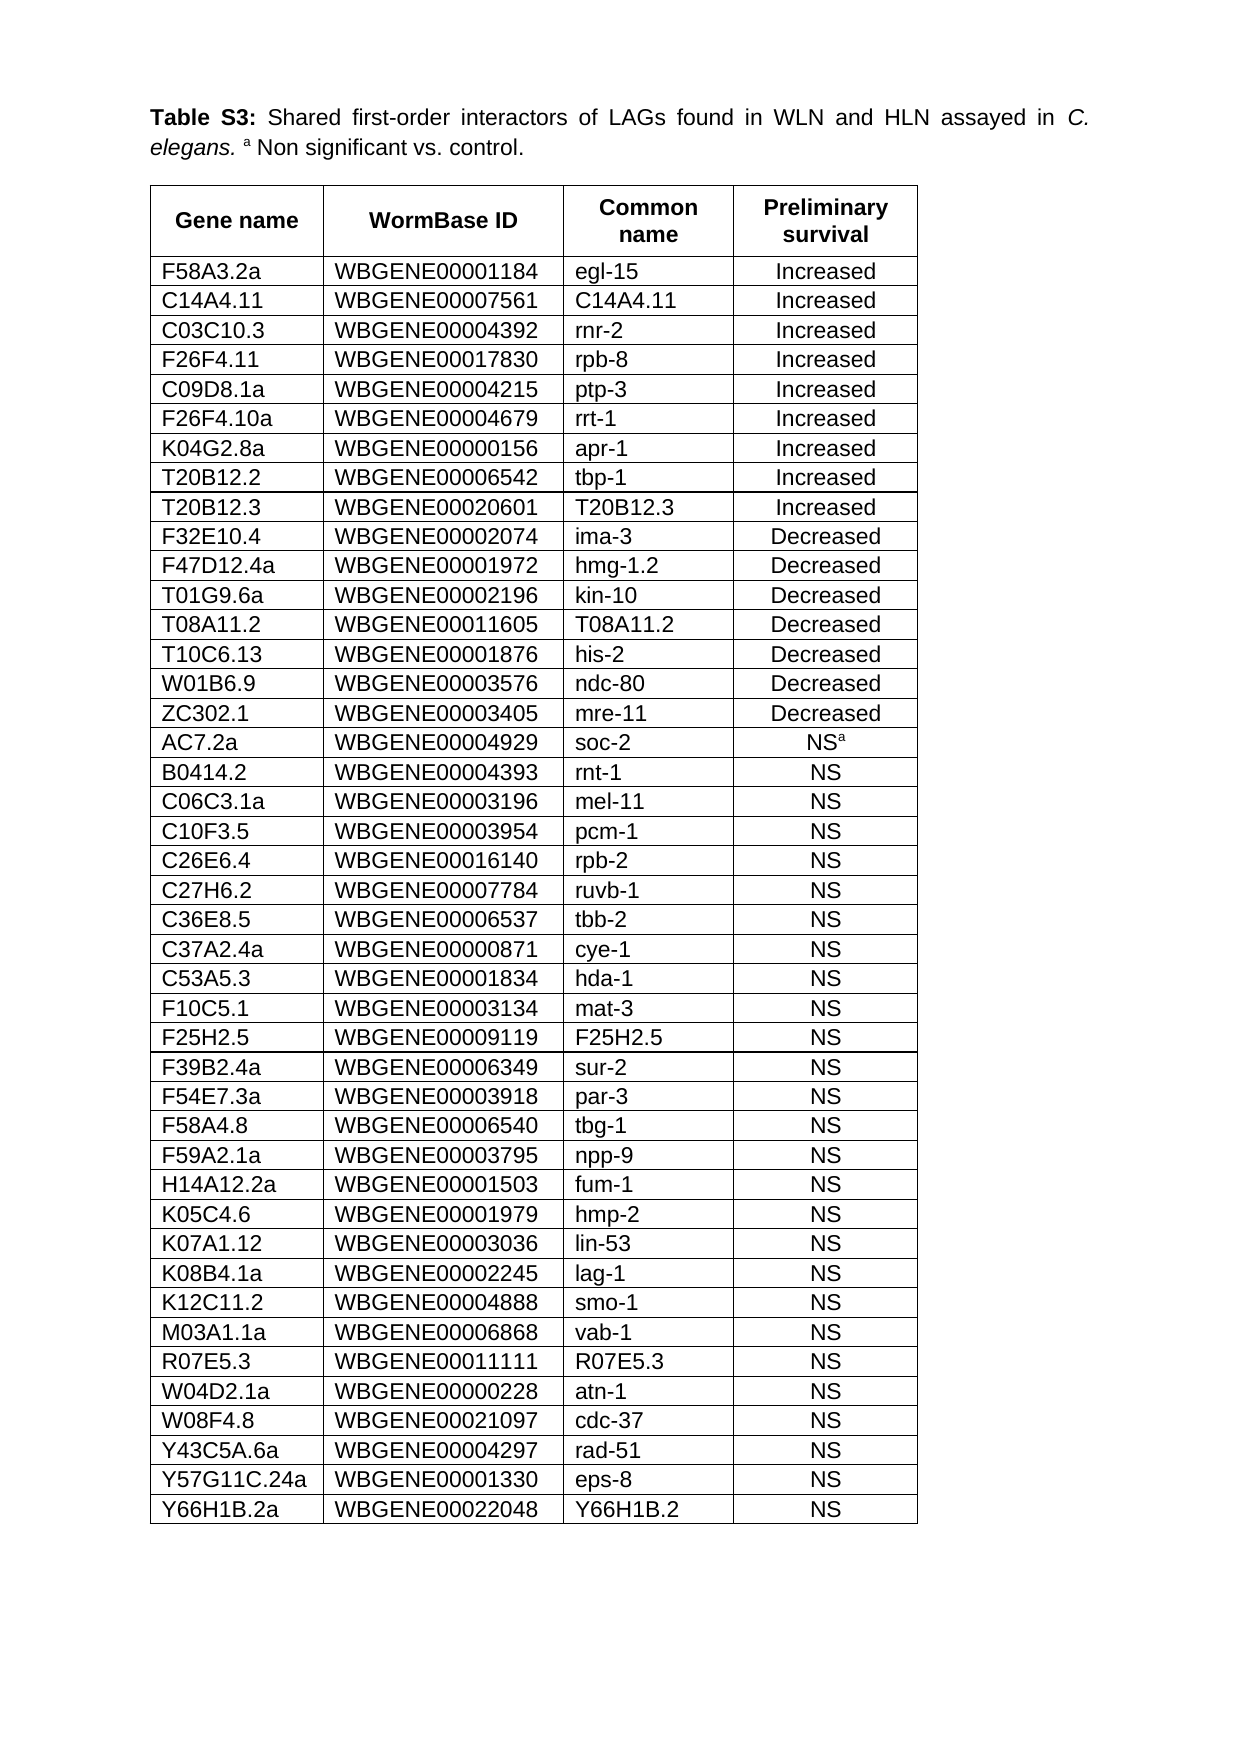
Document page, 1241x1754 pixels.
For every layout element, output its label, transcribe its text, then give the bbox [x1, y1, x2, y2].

table_cell T20B12.3 [151, 493, 323, 521]
table_cell W01B6.9 [151, 669, 323, 698]
table_cell WBGENE00020601 [324, 493, 563, 521]
table_cell WBGENE00004888 [324, 1288, 563, 1317]
table_cell C26E6.4 [151, 846, 323, 874]
table_cell ima-3 [564, 522, 733, 550]
table_cell T10C6.13 [151, 640, 323, 668]
table_cell Y57G11C.24a [151, 1465, 323, 1494]
table_cell NS [734, 1111, 917, 1140]
table_cell npp-9 [564, 1141, 733, 1169]
table_cell fum-1 [564, 1170, 733, 1199]
table_cell Decreased [734, 640, 917, 668]
table_cell WBGENE00004679 [324, 404, 563, 432]
table_cell Y66H1B.2a [151, 1495, 323, 1523]
table_cell NS [734, 1082, 917, 1110]
table_cell Increased [734, 434, 917, 462]
table_cell NS [734, 905, 917, 933]
table_cell NS [734, 846, 917, 874]
table_cell R07E5.3 [151, 1347, 323, 1376]
table_cell cdc-37 [564, 1406, 733, 1435]
table_cell WBGENE00022048 [324, 1495, 563, 1523]
table_cell cye-1 [564, 935, 733, 963]
table_cell mat-3 [564, 994, 733, 1022]
table_cell rnt-1 [564, 758, 733, 786]
table_cell Increased [734, 257, 917, 285]
table_cell smo-1 [564, 1288, 733, 1317]
table_cell M03A1.1a [151, 1318, 323, 1346]
table_cell tbg-1 [564, 1111, 733, 1140]
table_cell C27H6.2 [151, 876, 323, 904]
table_cell hda-1 [564, 964, 733, 992]
table_cell tbp-1 [564, 463, 733, 491]
table_cell WBGENE00003795 [324, 1141, 563, 1169]
table_cell soc-2 [564, 728, 733, 757]
table_cell mre-11 [564, 699, 733, 727]
table_cell W04D2.1a [151, 1377, 323, 1405]
table_cell F54E7.3a [151, 1082, 323, 1110]
table_cell WBGENE00021097 [324, 1406, 563, 1435]
table_cell R07E5.3 [564, 1347, 733, 1376]
table_cell Y66H1B.2 [564, 1495, 733, 1523]
table_cell NS [734, 1318, 917, 1346]
table_cell F25H2.5 [564, 1023, 733, 1051]
table_cell Increased [734, 316, 917, 344]
table_header Gene name [151, 186, 323, 256]
table_cell WBGENE00007784 [324, 876, 563, 904]
table_cell C53A5.3 [151, 964, 323, 992]
table_cell WBGENE00006540 [324, 1111, 563, 1140]
table_cell WBGENE00004393 [324, 758, 563, 786]
table_cell WBGENE00009119 [324, 1023, 563, 1051]
table_cell WBGENE00004392 [324, 316, 563, 344]
table_cell F59A2.1a [151, 1141, 323, 1169]
table_cell T20B12.2 [151, 463, 323, 491]
table_cell F58A3.2a [151, 257, 323, 285]
table_cell C10F3.5 [151, 817, 323, 845]
table_cell Decreased [734, 610, 917, 639]
table_cell C06C3.1a [151, 787, 323, 816]
table_cell NS [734, 1170, 917, 1199]
table_cell NS [734, 935, 917, 963]
table_cell F32E10.4 [151, 522, 323, 550]
table_cell F26F4.10a [151, 404, 323, 432]
table_cell vab-1 [564, 1318, 733, 1346]
table_cell NS [734, 1053, 917, 1081]
table_cell Decreased [734, 522, 917, 550]
table_cell WBGENE00006349 [324, 1053, 563, 1081]
table_cell K07A1.12 [151, 1229, 323, 1258]
table_cell ptp-3 [564, 375, 733, 403]
table_cell WBGENE00003576 [324, 669, 563, 698]
table_cell par-3 [564, 1082, 733, 1110]
table_cell C03C10.3 [151, 316, 323, 344]
table_header Preliminary survival [734, 186, 917, 256]
table_cell AC7.2a [151, 728, 323, 757]
table_cell eps-8 [564, 1465, 733, 1494]
table_cell Increased [734, 375, 917, 403]
table_cell rad-51 [564, 1436, 733, 1464]
table_cell WBGENE00000228 [324, 1377, 563, 1405]
table_cell WBGENE00000156 [324, 434, 563, 462]
table_cell NS [734, 1023, 917, 1051]
table_cell F25H2.5 [151, 1023, 323, 1051]
table_cell C14A4.11 [151, 286, 323, 314]
table_cell WBGENE00001979 [324, 1200, 563, 1228]
table_cell NSa [734, 728, 917, 757]
table_cell NS [734, 1377, 917, 1405]
table_cell WBGENE00016140 [324, 846, 563, 874]
table_cell ndc-80 [564, 669, 733, 698]
table_cell apr-1 [564, 434, 733, 462]
table_cell WBGENE00001876 [324, 640, 563, 668]
table_cell B0414.2 [151, 758, 323, 786]
table_cell NS [734, 1200, 917, 1228]
table_cell tbb-2 [564, 905, 733, 933]
table_cell WBGENE00003954 [324, 817, 563, 845]
table_cell K12C11.2 [151, 1288, 323, 1317]
table_cell NS [734, 758, 917, 786]
table_cell rpb-8 [564, 345, 733, 373]
table_cell WBGENE00004215 [324, 375, 563, 403]
table_cell rpb-2 [564, 846, 733, 874]
table_cell WBGENE00006537 [324, 905, 563, 933]
table_cell WBGENE00006868 [324, 1318, 563, 1346]
table_cell WBGENE00003918 [324, 1082, 563, 1110]
table_cell Decreased [734, 551, 917, 580]
table_cell C37A2.4a [151, 935, 323, 963]
table_cell Decreased [734, 669, 917, 698]
table_cell WBGENE00003405 [324, 699, 563, 727]
table_cell WBGENE00003196 [324, 787, 563, 816]
table_cell hmg-1.2 [564, 551, 733, 580]
table_cell WBGENE00002074 [324, 522, 563, 550]
table_cell NS [734, 787, 917, 816]
text Table S3: Shared first-order interactors of LAGs found in WLN and HLN assayed in C. elegans. a Non significant vs. control. [150, 103, 1090, 160]
table_cell WBGENE00002245 [324, 1259, 563, 1287]
table_cell Y43C5A.6a [151, 1436, 323, 1464]
table_cell lin-53 [564, 1229, 733, 1258]
table_cell NS [734, 964, 917, 992]
table_cell WBGENE00004929 [324, 728, 563, 757]
table_cell ZC302.1 [151, 699, 323, 727]
table_header Common name [564, 186, 733, 256]
table_cell F10C5.1 [151, 994, 323, 1022]
table_cell WBGENE00001972 [324, 551, 563, 580]
table_cell rnr-2 [564, 316, 733, 344]
table_cell rrt-1 [564, 404, 733, 432]
table_cell WBGENE00001503 [324, 1170, 563, 1199]
table_cell lag-1 [564, 1259, 733, 1287]
table_cell C09D8.1a [151, 375, 323, 403]
table_cell WBGENE00004297 [324, 1436, 563, 1464]
table_cell WBGENE00000871 [324, 935, 563, 963]
table_cell F47D12.4a [151, 551, 323, 580]
table_cell K05C4.6 [151, 1200, 323, 1228]
table_cell NS [734, 1406, 917, 1435]
table_cell NS [734, 1229, 917, 1258]
table_cell hmp-2 [564, 1200, 733, 1228]
table_cell his-2 [564, 640, 733, 668]
table_cell Decreased [734, 699, 917, 727]
table_cell Increased [734, 493, 917, 521]
table_header WormBase ID [324, 186, 563, 256]
table_cell WBGENE00001834 [324, 964, 563, 992]
table_cell atn-1 [564, 1377, 733, 1405]
table_cell WBGENE00001330 [324, 1465, 563, 1494]
table_cell WBGENE00011111 [324, 1347, 563, 1376]
table_cell WBGENE00007561 [324, 286, 563, 314]
table_cell kin-10 [564, 581, 733, 609]
table_cell NS [734, 1288, 917, 1317]
table_cell mel-11 [564, 787, 733, 816]
table_cell Increased [734, 404, 917, 432]
table_cell F26F4.11 [151, 345, 323, 373]
table_cell egl-15 [564, 257, 733, 285]
table_cell WBGENE00017830 [324, 345, 563, 373]
table_cell NS [734, 1141, 917, 1169]
table_cell Decreased [734, 581, 917, 609]
table_cell T08A11.2 [564, 610, 733, 639]
table_cell T08A11.2 [151, 610, 323, 639]
table_cell WBGENE00011605 [324, 610, 563, 639]
table_cell Increased [734, 345, 917, 373]
table_cell K08B4.1a [151, 1259, 323, 1287]
table_cell F39B2.4a [151, 1053, 323, 1081]
table_cell pcm-1 [564, 817, 733, 845]
table_cell WBGENE00003036 [324, 1229, 563, 1258]
table_cell T01G9.6a [151, 581, 323, 609]
table_cell NS [734, 1347, 917, 1376]
table_cell ruvb-1 [564, 876, 733, 904]
table_cell H14A12.2a [151, 1170, 323, 1199]
table_cell NS [734, 817, 917, 845]
table_cell NS [734, 1465, 917, 1494]
table_cell WBGENE00006542 [324, 463, 563, 491]
table_cell sur-2 [564, 1053, 733, 1081]
table_cell WBGENE00003134 [324, 994, 563, 1022]
table_cell C14A4.11 [564, 286, 733, 314]
table_cell Increased [734, 286, 917, 314]
table_cell NS [734, 1495, 917, 1523]
table_cell C36E8.5 [151, 905, 323, 933]
table_cell Increased [734, 463, 917, 491]
table_cell F58A4.8 [151, 1111, 323, 1140]
table_cell T20B12.3 [564, 493, 733, 521]
table_cell WBGENE00002196 [324, 581, 563, 609]
table_cell NS [734, 1436, 917, 1464]
table_cell NS [734, 876, 917, 904]
table_cell W08F4.8 [151, 1406, 323, 1435]
table_cell NS [734, 994, 917, 1022]
table_cell WBGENE00001184 [324, 257, 563, 285]
table_cell NS [734, 1259, 917, 1287]
table_cell K04G2.8a [151, 434, 323, 462]
